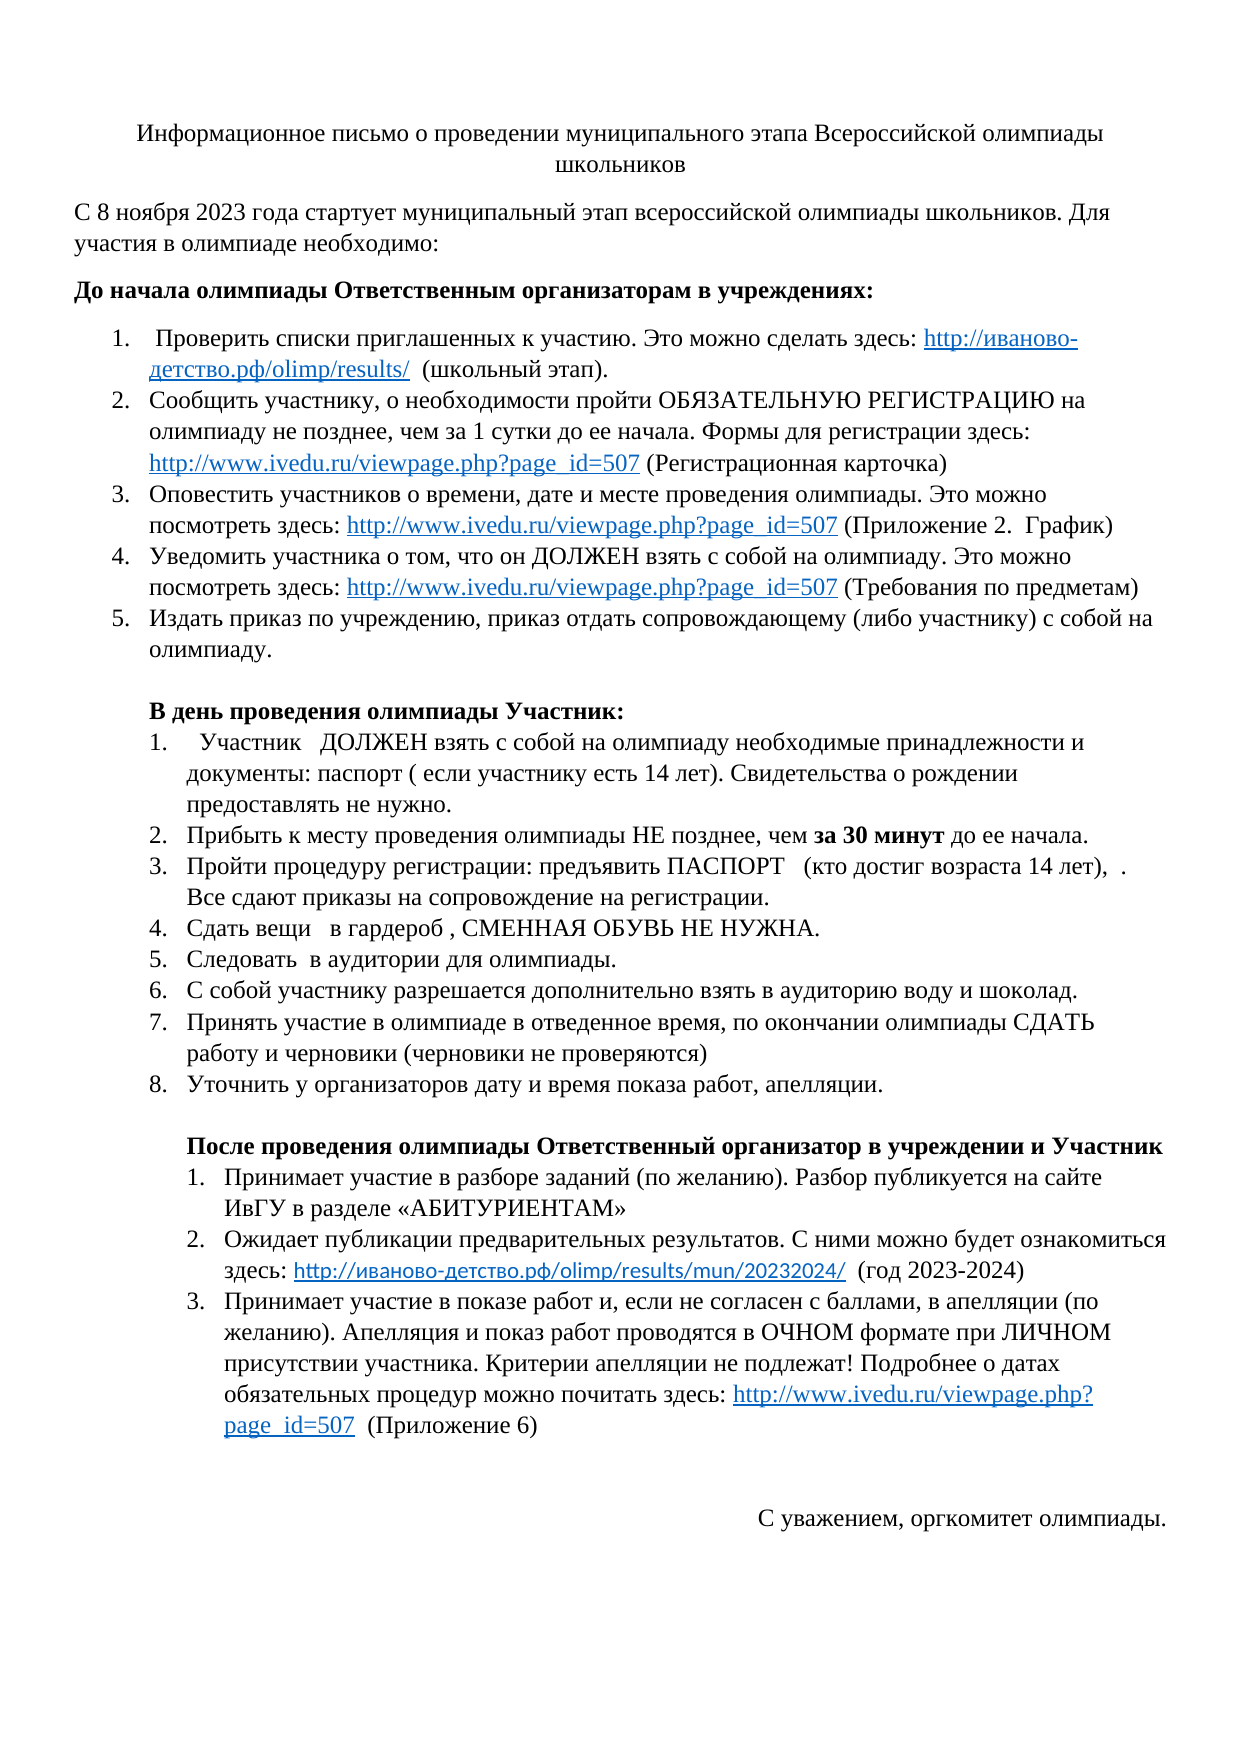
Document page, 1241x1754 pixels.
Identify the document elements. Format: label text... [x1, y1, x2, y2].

text Информационное письмо о проведении муниципального этапа Всероссийской олимпиады школьников [74, 118, 1167, 178]
list Проверить списки приглашенных к участию. Это можно сделать здесь: http://иваново-детство.рф/olimp/results/ (школьный этап). [111, 323, 1167, 383]
list Прибыть к месту проведения олимпиады НЕ позднее, чем за 30 минут до ее начала. [149, 820, 1167, 849]
list С собой участнику разрешается дополнительно взять в аудиторию воду и шоколад. [149, 976, 1167, 1004]
list После проведения олимпиады Ответственный организатор в учреждении и Участник [186, 1131, 1167, 1159]
list Ожидает публикации предварительных результатов. С ними можно будет ознакомиться здесь: http://иваново-детство.рф/olimp/results/mun/20232024/ (год 2023-2024) [186, 1224, 1167, 1284]
list Следовать в аудитории для олимпиады. [149, 944, 1167, 973]
list Уведомить участника о том, что он ДОЛЖЕН взять с собой на олимпиаду. Это можно посмотреть здесь: http://www.ivedu.ru/viewpage.php?page_id=507 (Требования по предметам) [111, 541, 1167, 601]
list Участник ДОЛЖЕН взять с собой на олимпиаду необходимые принадлежности и документы: паспорт ( если участнику есть 14 лет). Свидетельства о рождении предоставлять не нужно. [149, 727, 1167, 818]
list С уважением, оргкомитет олимпиады. [224, 1503, 1167, 1532]
list Издать приказ по учреждению, приказ отдать сопровождающему (либо участнику) с собой на олимпиаду. [111, 603, 1167, 663]
text До начала олимпиады Ответственным организаторам в учреждениях: [74, 276, 1167, 304]
list Принять участие в олимпиаде в отведенное время, по окончании олимпиады СДАТЬ работу и черновики (черновики не проверяются) [149, 1007, 1167, 1066]
list Принимает участие в показе работ и, если не согласен с баллами, в апелляции (по желанию). Апелляция и показ работ проводятся в ОЧНОМ формате при ЛИЧНОМ присутствии участника. Критерии апелляции не подлежат! Подробнее о датах обязательных процедур можно почитать здесь: http://www.ivedu.ru/viewpage.php?page_id=507 (Приложение 6) [186, 1286, 1167, 1439]
list Сообщить участнику, о необходимости пройти ОБЯЗАТЕЛЬНУЮ РЕГИСТРАЦИЮ на олимпиаду не позднее, чем за 1 сутки до ее начала. Формы для регистрации здесь: http://www.ivedu.ru/viewpage.php?page_id=507 (Регистрационная карточка) [111, 385, 1167, 477]
text С 8 ноября 2023 года стартует муниципальный этап всероссийской олимпиады школьников. Для участия в олимпиаде необходимо: [74, 197, 1167, 257]
list Оповестить участников о времени, дате и месте проведения олимпиады. Это можно посмотреть здесь: http://www.ivedu.ru/viewpage.php?page_id=507 (Приложение 2. График) [111, 479, 1167, 539]
list Принимает участие в разборе заданий (по желанию). Разбор публикуется на сайте ИвГУ в разделе «АБИТУРИЕНТАМ» [186, 1162, 1167, 1222]
list Пройти процедуру регистрации: предъявить ПАСПОРТ (кто достиг возраста 14 лет), . Все сдают приказы на сопровождение на регистрации. [149, 851, 1167, 911]
list В день проведения олимпиады Участник: [149, 696, 1167, 725]
list Сдать вещи в гардероб , СМЕННАЯ ОБУВЬ НЕ НУЖНА. [149, 913, 1167, 942]
list Уточнить у организаторов дату и время показа работ, апелляции. [149, 1069, 1167, 1097]
